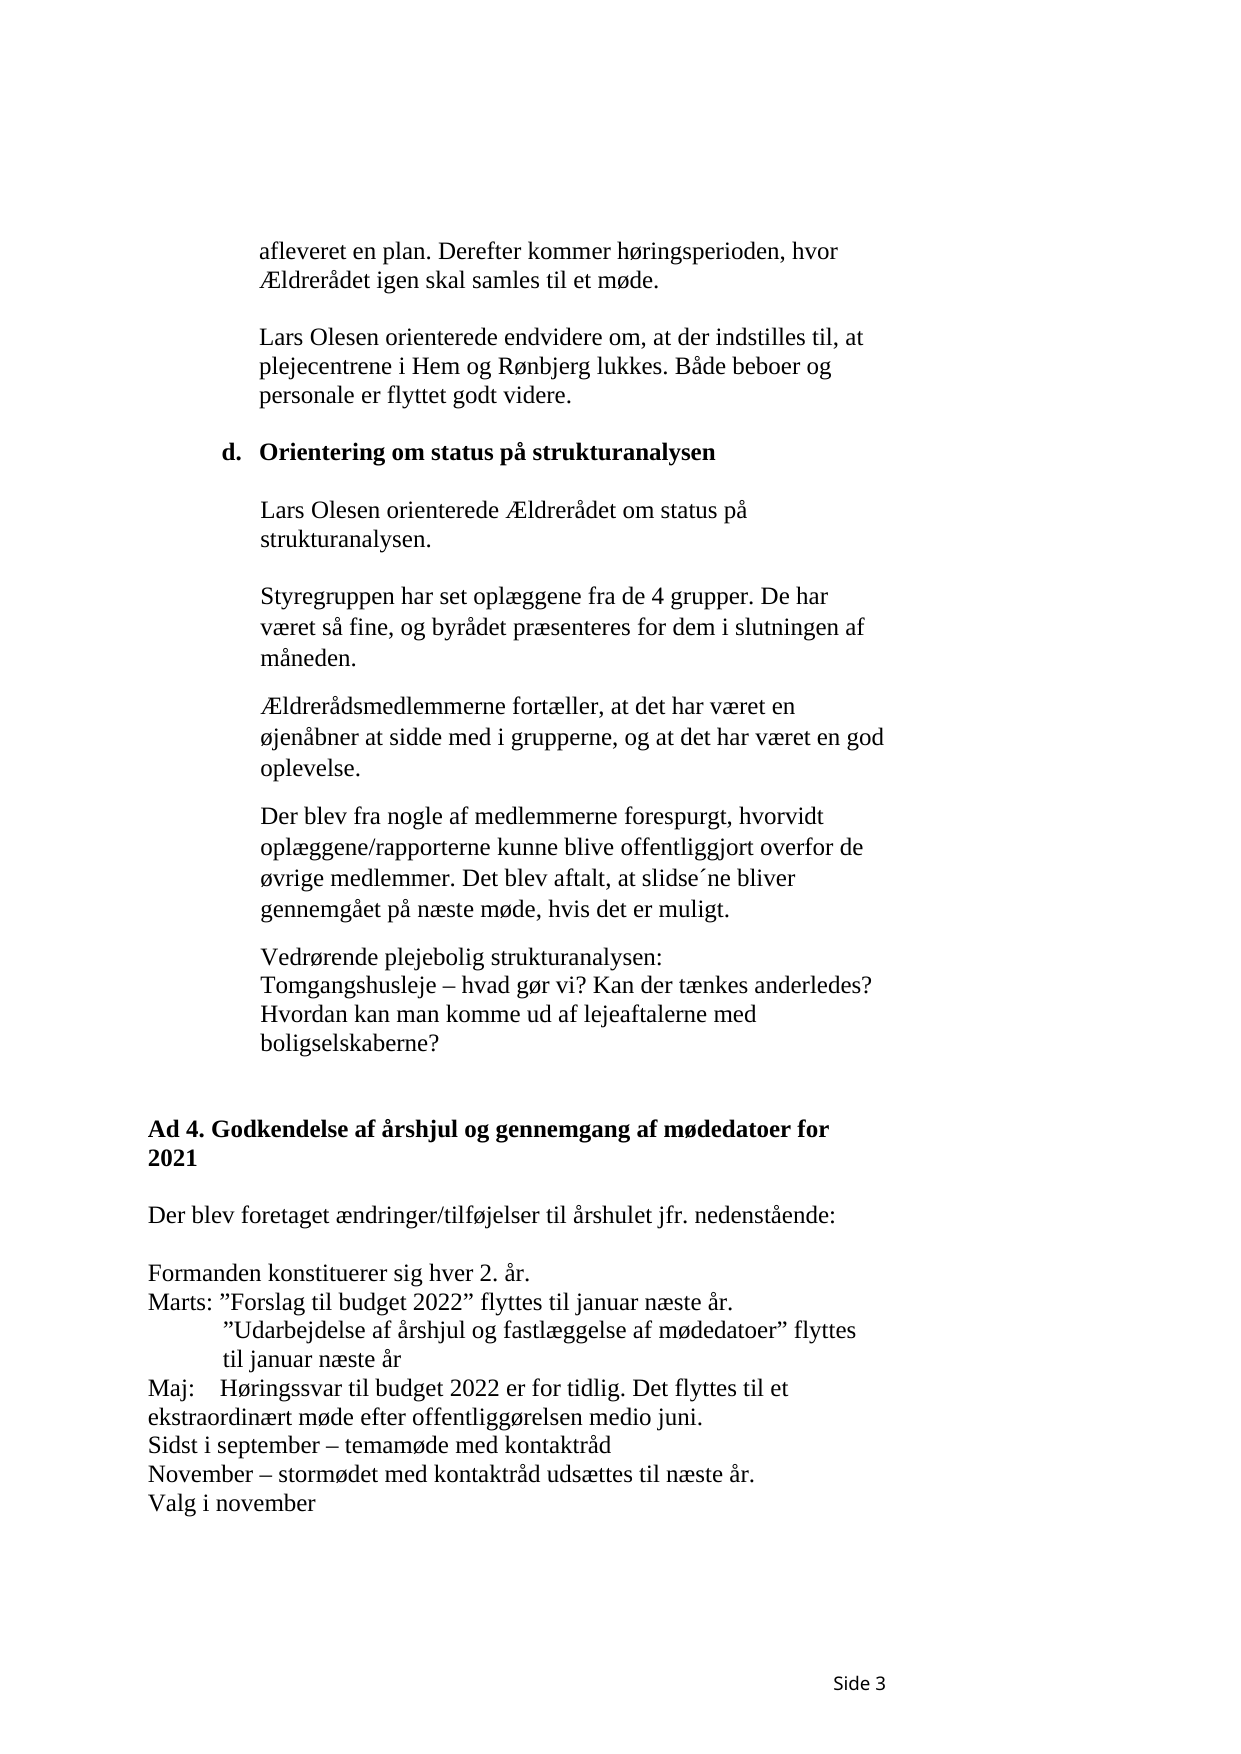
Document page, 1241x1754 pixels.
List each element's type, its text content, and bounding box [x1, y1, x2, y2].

text Vedrørende plejebolig strukturanalysen: [260, 942, 886, 970]
text Sidst i september – temamøde med kontaktråd [148, 1430, 886, 1459]
list Lars Olesen orienterede endvidere om, at der indstilles til, at plejecentrene i Hem og Rønbjerg lukkes. Både beboer og personale er flyttet godt videre. [259, 294, 886, 409]
text Maj: Høringssvar til budget 2022 er for tidlig. Det flyttes til et ekstraordinært møde efter offentliggørelsen medio juni. [148, 1373, 886, 1430]
text ”Udarbejdelse af årshjul og fastlæggelse af mødedatoer” flyttes til januar næste år [223, 1315, 886, 1373]
text Valg i november [148, 1488, 886, 1517]
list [259, 236, 886, 294]
text Ad 4. Godkendelse af årshjul og gennemgang af mødedatoer for 2021 [148, 1114, 886, 1172]
text Styregruppen har set oplæggene fra de 4 grupper. De har været så fine, og byrådet præsenteres for dem i slutningen af måneden. [260, 581, 886, 672]
list Lars Olesen orienterede Ældrerådet om status på strukturanalysen. [260, 495, 886, 552]
text Der blev fra nogle af medlemmerne forespurgt, hvorvidt oplæggene/rapporterne kunne blive offentliggjort overfor de øvrige medlemmer. Det blev aftalt, at slidse´ne bliver gennemgået på næste møde, hvis det er muligt. [260, 801, 886, 923]
text Ældrerådsmedlemmerne fortæller, at det har været en øjenåbner at sidde med i grupperne, og at det har været en god oplevelse. [260, 691, 886, 782]
text Formanden konstituerer sig hver 2. år. Marts: ”Forslag til budget 2022” flyttes til januar næste år. [148, 1258, 886, 1315]
list Orientering om status på strukturanalysen [221, 437, 886, 466]
text November – stormødet med kontaktråd udsættes til næste år. [148, 1459, 886, 1488]
text Der blev foretaget ændringer/tilføjelser til årshulet jfr. nedenstående: [148, 1200, 886, 1229]
text Tomgangshusleje – hvad gør vi? Kan der tænkes anderledes? Hvordan kan man komme ud af lejeaftalerne med boligselskaberne? [260, 970, 886, 1057]
